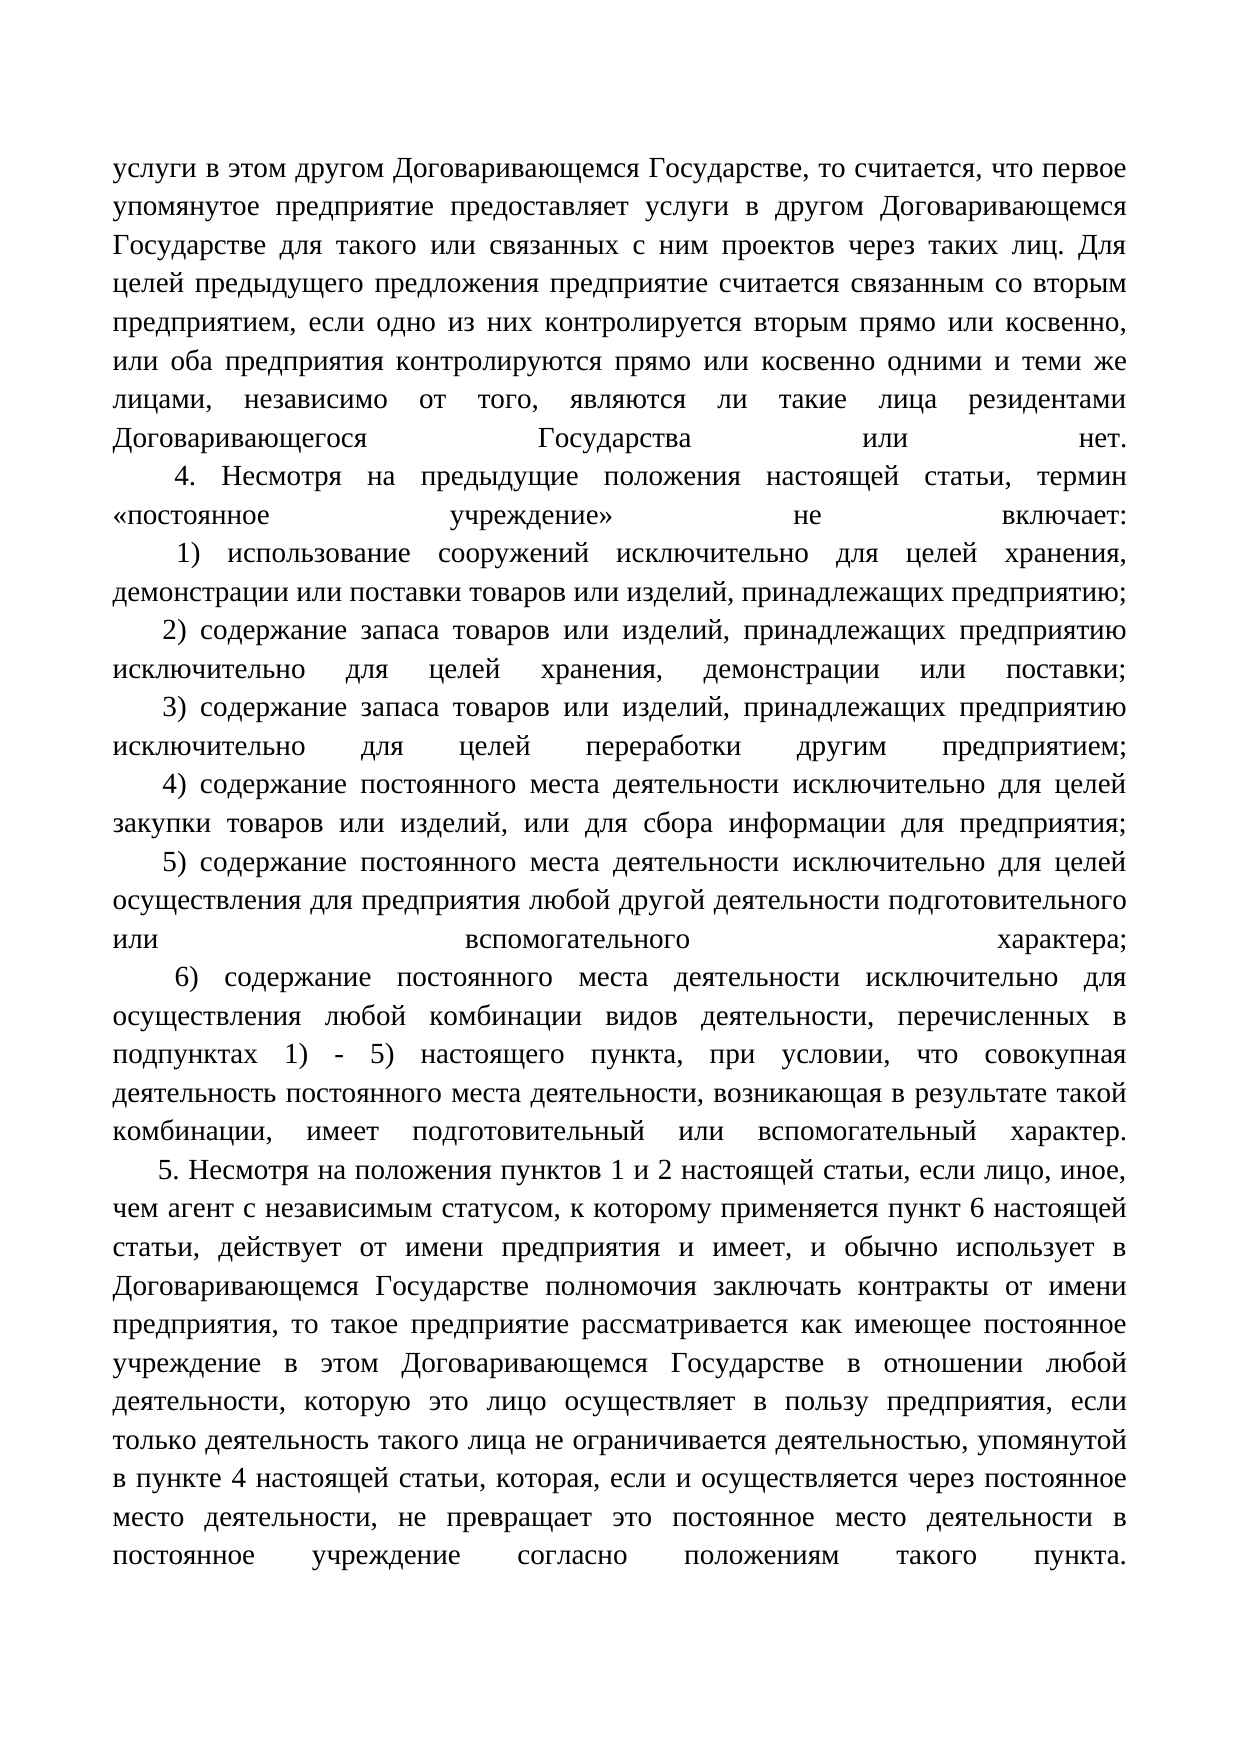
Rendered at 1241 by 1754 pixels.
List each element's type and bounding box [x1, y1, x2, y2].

text [112, 150, 1128, 1571]
